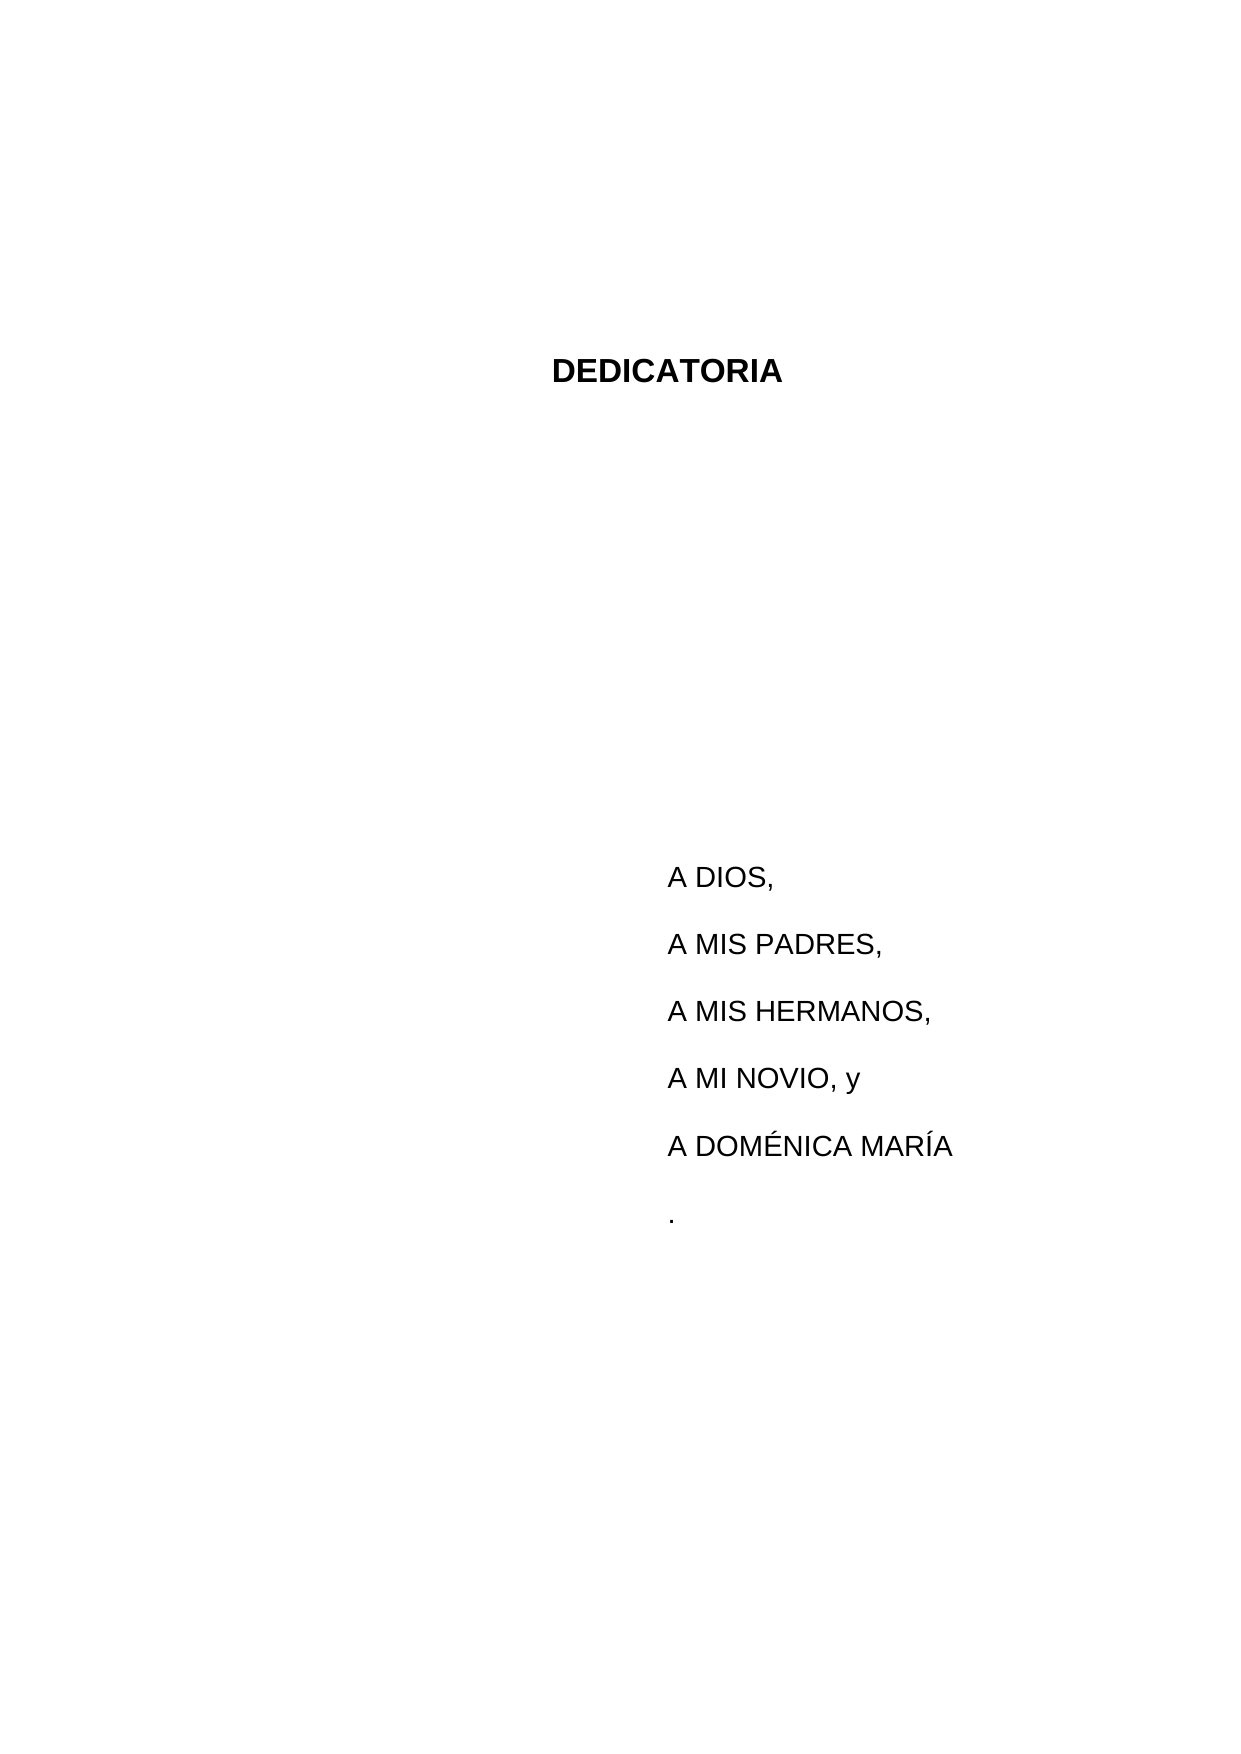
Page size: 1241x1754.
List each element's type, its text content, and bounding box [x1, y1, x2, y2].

text A DOMÉNICA MARÍA [667, 1129, 1098, 1162]
text A MI NOVIO, y [667, 1062, 1098, 1095]
text A MIS HERMANOS, [667, 994, 1098, 1028]
text A MIS PADRES, [667, 927, 1098, 961]
text DEDICATORIA [236, 352, 1098, 390]
text A DIOS, [667, 860, 1098, 894]
text . [667, 1196, 1098, 1229]
